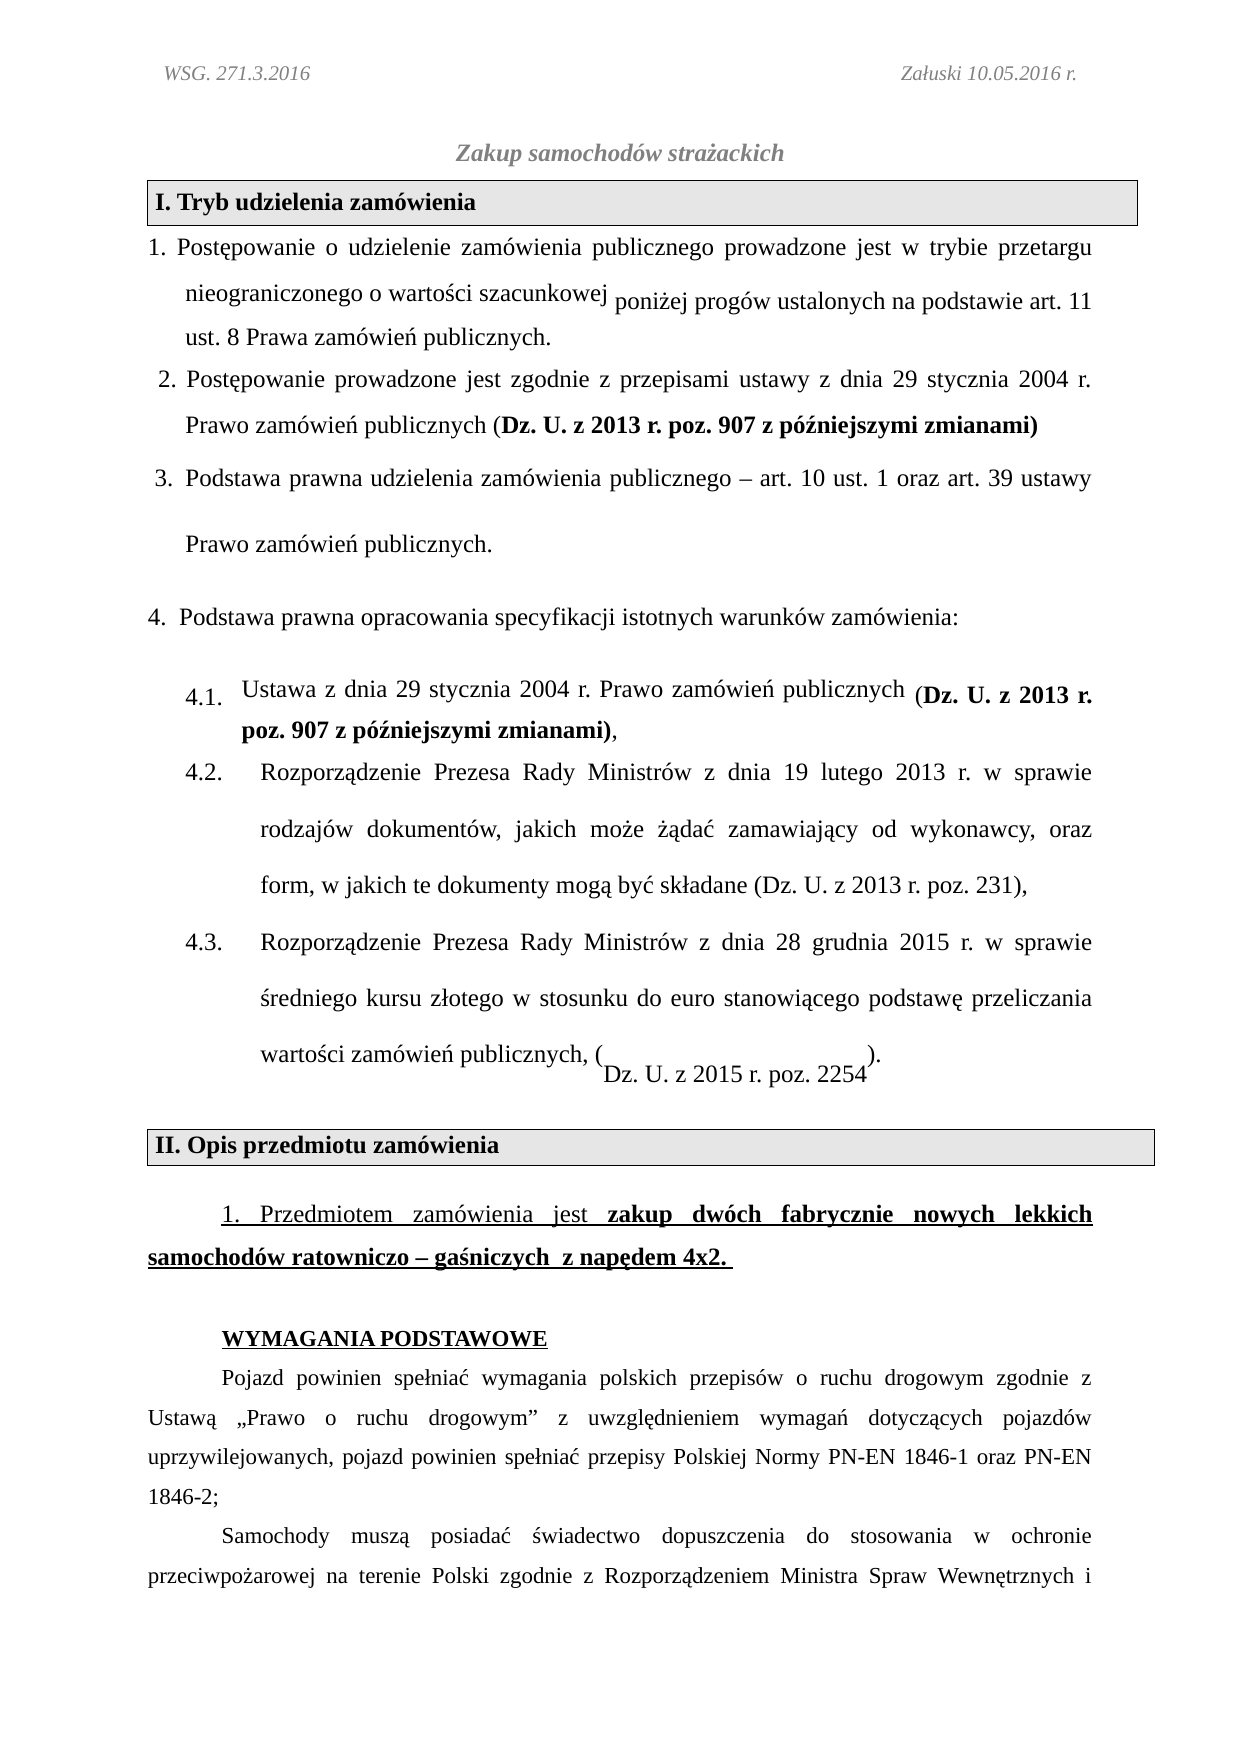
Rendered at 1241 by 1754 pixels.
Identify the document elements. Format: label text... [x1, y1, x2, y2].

text 1. Przedmiotem zamówienia jest zakup dwóch fabrycznie nowych lekkich samochodów ratowniczo – gaśniczych z napędem 4x2. [148, 1199, 1093, 1271]
list Rozporządzenie Prezesa Rady Ministrów z dnia 28 grudnia 2015 r. w sprawie średniego kursu złotego w stosunku do euro stanowiącego podstawę przeliczania wartości zamówień publicznych, (Dz. U. z 2015 r. poz. 2254). [185, 927, 1093, 1088]
text 4. Podstawa prawna opracowania specyfikacji istotnych warunków zamówienia: [148, 602, 1093, 659]
text WYMAGANIA PODSTAWOWE [148, 1325, 1093, 1351]
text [148, 1522, 1093, 1588]
list Ustawa z dnia 29 stycznia 2004 r. Prawo zamówień publicznych (Dz. U. z 2013 r. poz. 907 z późniejszymi zmianami), [185, 674, 1093, 747]
table_header II. Opis przedmiotu zamówienia [148, 1130, 1154, 1165]
table_header I. Tryb udzielenia zamówienia [148, 181, 1137, 225]
text 2. Postępowanie prowadzone jest zgodnie z przepisami ustawy z dnia 29 stycznia 2004 r. Prawo zamówień publicznych (Dz. U. z 2013 r. poz. 907 z późniejszymi zmianami) [129, 364, 1093, 442]
text Pojazd powinien spełniać wymagania polskich przepisów o ruchu drogowym zgodnie z Ustawą „Prawo o ruchu drogowym” z uwzględnieniem wymagań dotyczących pojazdów uprzywilejowanych, pojazd powinien spełniać przepisy Polskiej Normy PN-EN 1846-1 oraz PN-EN 1846-2; [148, 1364, 1093, 1509]
list Rozporządzenie Prezesa Rady Ministrów z dnia 19 lutego 2013 r. w sprawie rodzajów dokumentów, jakich może żądać zamawiający od wykonawcy, oraz form, w jakich te dokumenty mogą być składane (Dz. U. z 2013 r. poz. 231), [185, 757, 1093, 919]
text 1. Postępowanie o udzielenie zamówienia publicznego prowadzone jest w trybie przetargu nieograniczonego o wartości szacunkowej poniżej progów ustalonych na podstawie art. 11 ust. 8 Prawa zamówień publicznych. [148, 232, 1093, 353]
list Podstawa prawna udzielenia zamówienia publicznego – art. 10 ust. 1 oraz art. 39 ustawy Prawo zamówień publicznych. [154, 463, 1093, 587]
